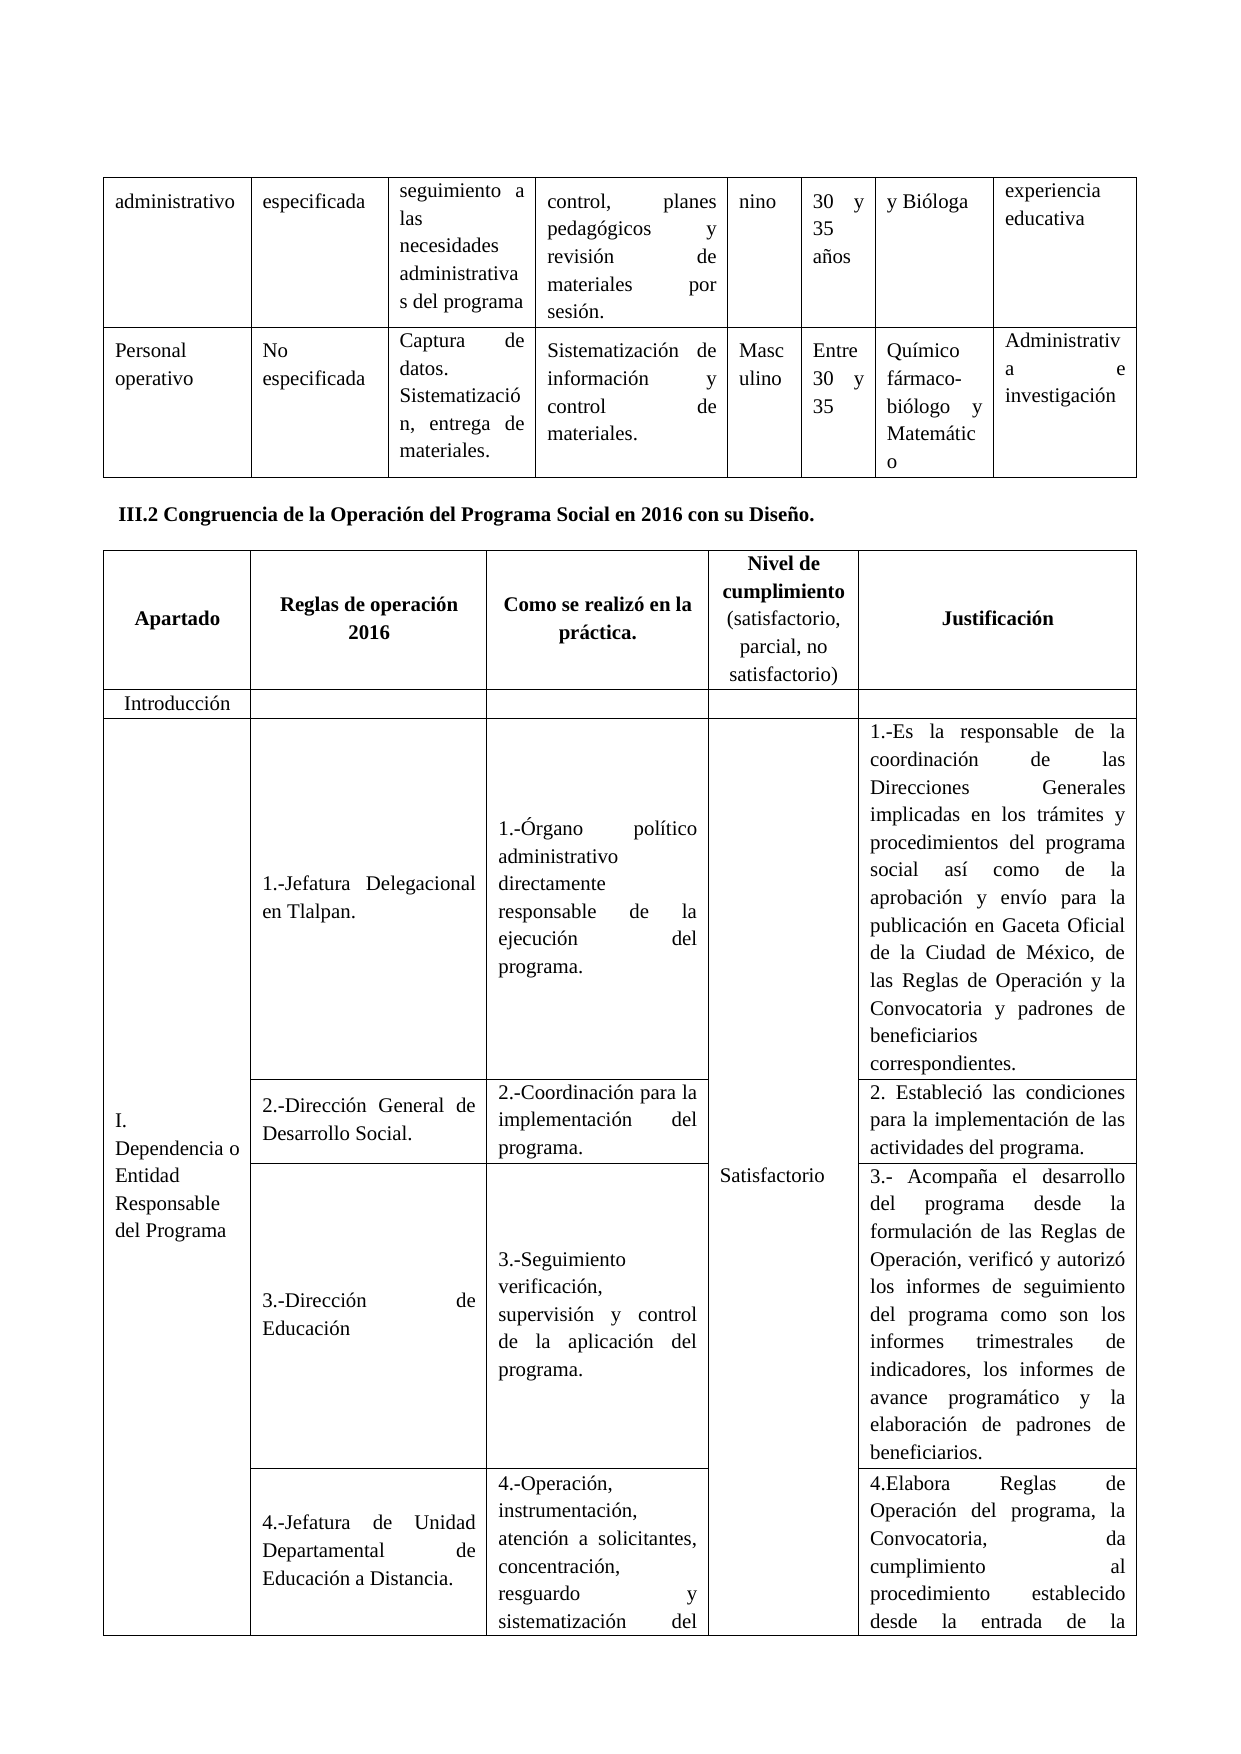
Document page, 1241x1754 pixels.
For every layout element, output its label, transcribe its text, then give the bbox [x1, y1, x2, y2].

table_cell Entre 30 y 35 [802, 328, 875, 477]
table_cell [251, 1469, 486, 1635]
table_cell 1.-Jefatura Delegacional en Tlalpan. [251, 719, 486, 1078]
table_header Como se realizó en la práctica. [487, 551, 708, 689]
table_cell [994, 178, 1136, 327]
table_cell Químico fármaco-biólogo y Matemático [876, 328, 993, 477]
table_cell Administrativa e investigación [994, 328, 1136, 477]
table_cell I. Dependencia o Entidad Responsable del Programa [104, 719, 250, 1635]
table_cell 3.- Acompaña el desarrollo del programa desde la formulación de las Reglas de Operación, verificó y autorizó los informes de seguimiento del programa como son los informes trimestrales de indicadores, los informes de avance programático y la elaboración de padrones de beneficiarios. [859, 1164, 1136, 1468]
table_cell Masculino [728, 328, 801, 477]
table_cell No especificada [252, 328, 388, 477]
table_header Apartado [104, 551, 250, 689]
table_cell [487, 690, 708, 718]
table_cell Captura de datos. Sistematización, entrega de materiales. [389, 328, 535, 477]
table_cell Psicóloga y Bióloga [876, 178, 993, 327]
table_cell 2.-Coordinación para la implementación del programa. [487, 1080, 708, 1163]
table_cell Femenino [728, 178, 801, 327]
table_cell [389, 178, 535, 327]
table_cell 2.-Dirección General de Desarrollo Social. [251, 1080, 486, 1163]
table_cell 1.-Es la responsable de la coordinación de las Direcciones Generales implicadas en los trámites y procedimientos del programa social así como de la aprobación y envío para la publicación en Gaceta Oficial de la Ciudad de México, de las Reglas de Operación y la Convocatoria y padrones de beneficiarios correspondientes. [859, 719, 1136, 1078]
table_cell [487, 1469, 708, 1635]
table_cell No especificada [252, 178, 388, 327]
table_cell [709, 690, 858, 718]
table_cell 1.-Órgano político administrativo directamente responsable de la ejecución del programa. [487, 719, 708, 1078]
text III.2 Congruencia de la Operación del Programa Social en 2016 con su Diseño. [118, 502, 1122, 526]
table_cell 3.-Seguimiento verificación, supervisión y control de la aplicación del programa. [487, 1164, 708, 1468]
table_cell Personal operativo [104, 328, 251, 477]
table_cell [251, 690, 486, 718]
table_cell Introducción [104, 690, 250, 718]
table_header Nivel de cumplimiento (satisfactorio, parcial, no satisfactorio) [709, 551, 858, 689]
table_cell Sistematización de información y control de materiales. [536, 328, 727, 477]
table_header Justificación [859, 551, 1136, 689]
table_cell Satisfactorio [709, 719, 858, 1635]
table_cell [536, 178, 727, 327]
table_cell [859, 690, 1136, 718]
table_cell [104, 178, 251, 327]
table_cell Entre 30 y 35 años [802, 178, 875, 327]
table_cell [859, 1469, 1136, 1635]
table_cell 3.-Dirección de Educación [251, 1164, 486, 1468]
table_header Reglas de operación 2016 [251, 551, 486, 689]
table_cell 2. Estableció las condiciones para la implementación de las actividades del programa. [859, 1080, 1136, 1163]
